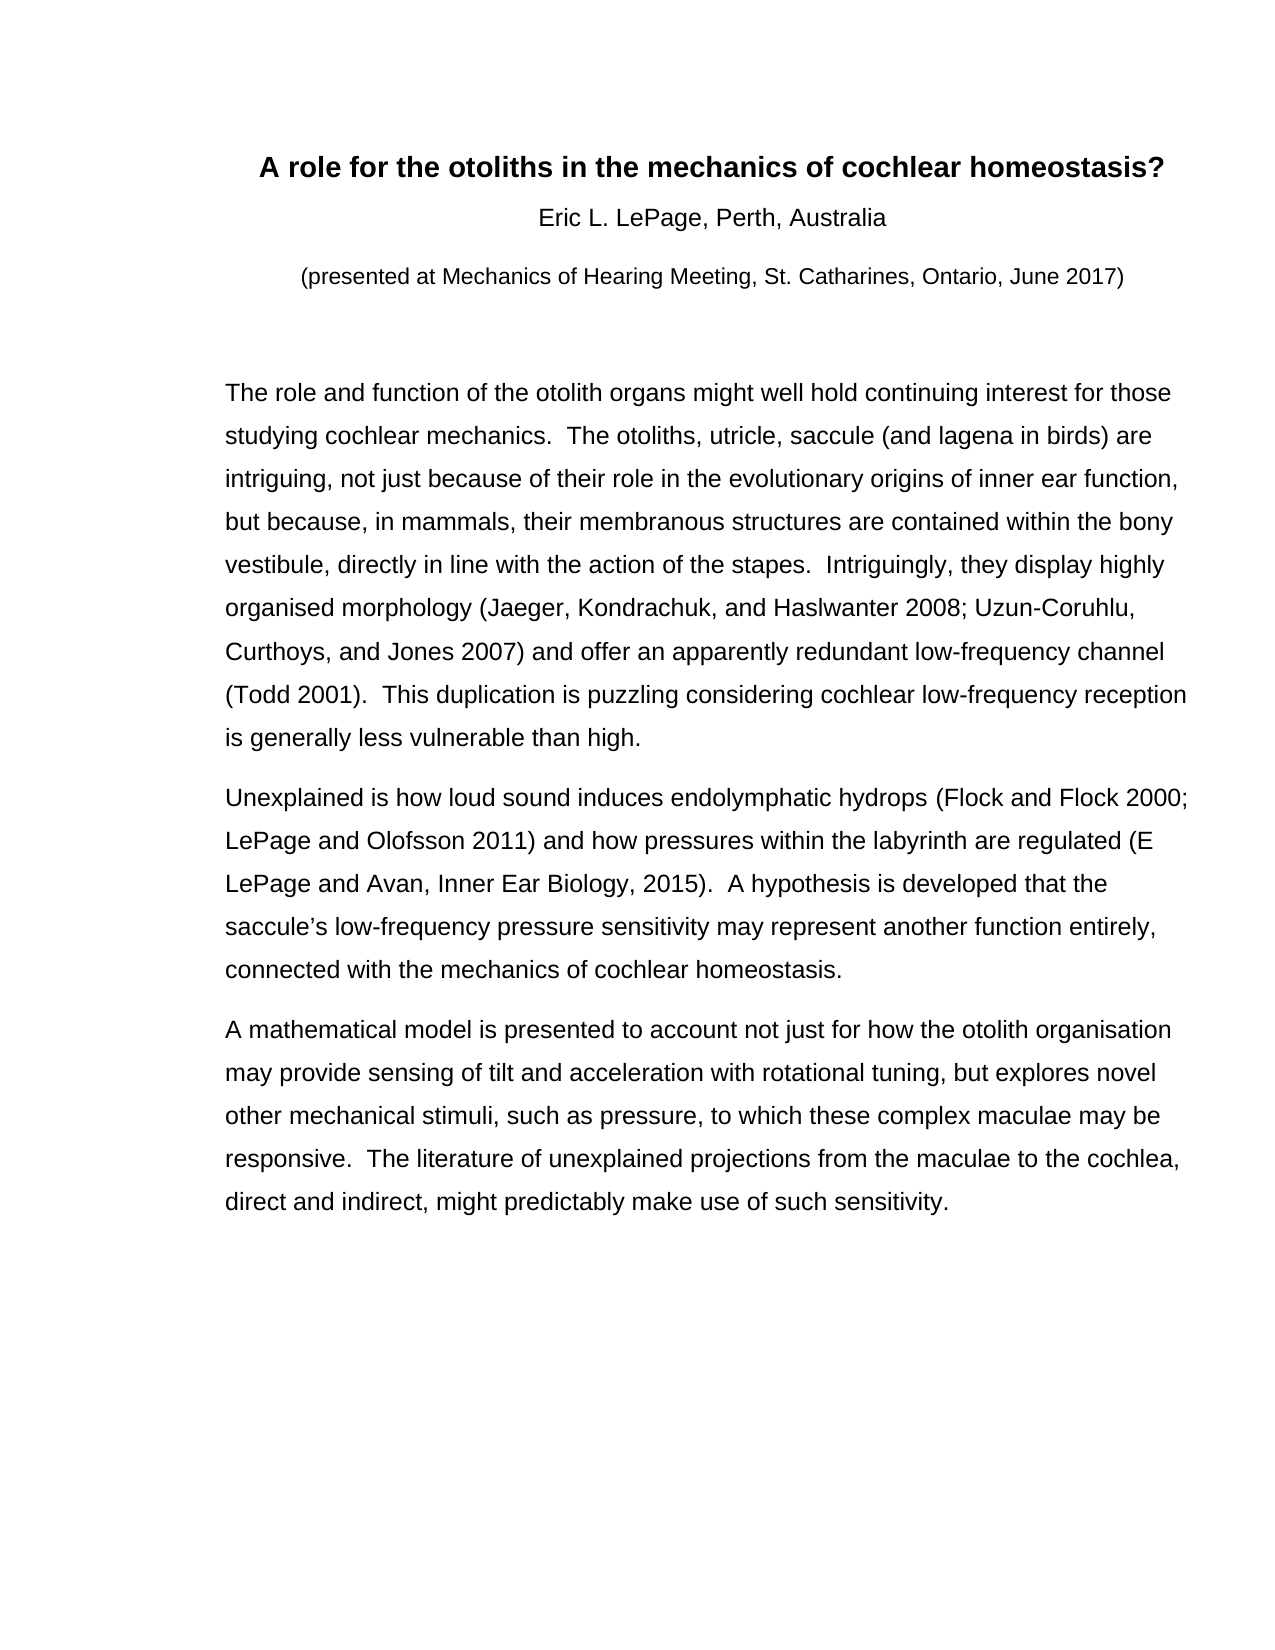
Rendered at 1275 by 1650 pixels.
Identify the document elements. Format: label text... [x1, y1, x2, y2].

text Eric L. LePage, Perth, Australia [225, 203, 1200, 232]
text The role and function of the otolith organs might well hold continuing interest for those studying cochlear mechanics. The otoliths, utricle, saccule (and lagena in birds) are intriguing, not just because of their role in the evolutionary origins of inner ear function, but because, in mammals, their membranous structures are contained within the bony vestibule, directly in line with the action of the stapes. Intriguingly, they display highly organised morphology (Jaeger, Kondrachuk, and Haslwanter 2008; Uzun-Coruhlu, Curthoys, and Jones 2007) and offer an apparently redundant low-frequency channel (Todd 2001). This duplication is puzzling considering cochlear low-frequency reception is generally less vulnerable than high. [225, 378, 1200, 752]
text Unexplained is how loud sound induces endolymphatic hydrops (Flock and Flock 2000; LePage and Olofsson 2011) and how pressures within the labyrinth are regulated (E LePage and Avan, Inner Ear Biology, 2015). A hypothesis is developed that the saccule’s low-frequency pressure sensitivity may represent another function entirely, connected with the mechanics of cochlear homeostasis. [225, 783, 1200, 984]
text A mathematical model is presented to account not just for how the otolith organisation may provide sensing of tilt and acceleration with rotational tuning, but explores novel other mechanical stimuli, such as pressure, to which these complex maculae may be responsive. The literature of unexplained projections from the maculae to the cochlea, direct and indirect, might predictably make use of such sensitivity. [225, 1015, 1200, 1216]
text (presented at Mechanics of Hearing Meeting, St. Catharines, Ontario, June 2017) [225, 263, 1200, 289]
text A role for the otoliths in the mechanics of cochlear homeostasis? [225, 150, 1200, 183]
